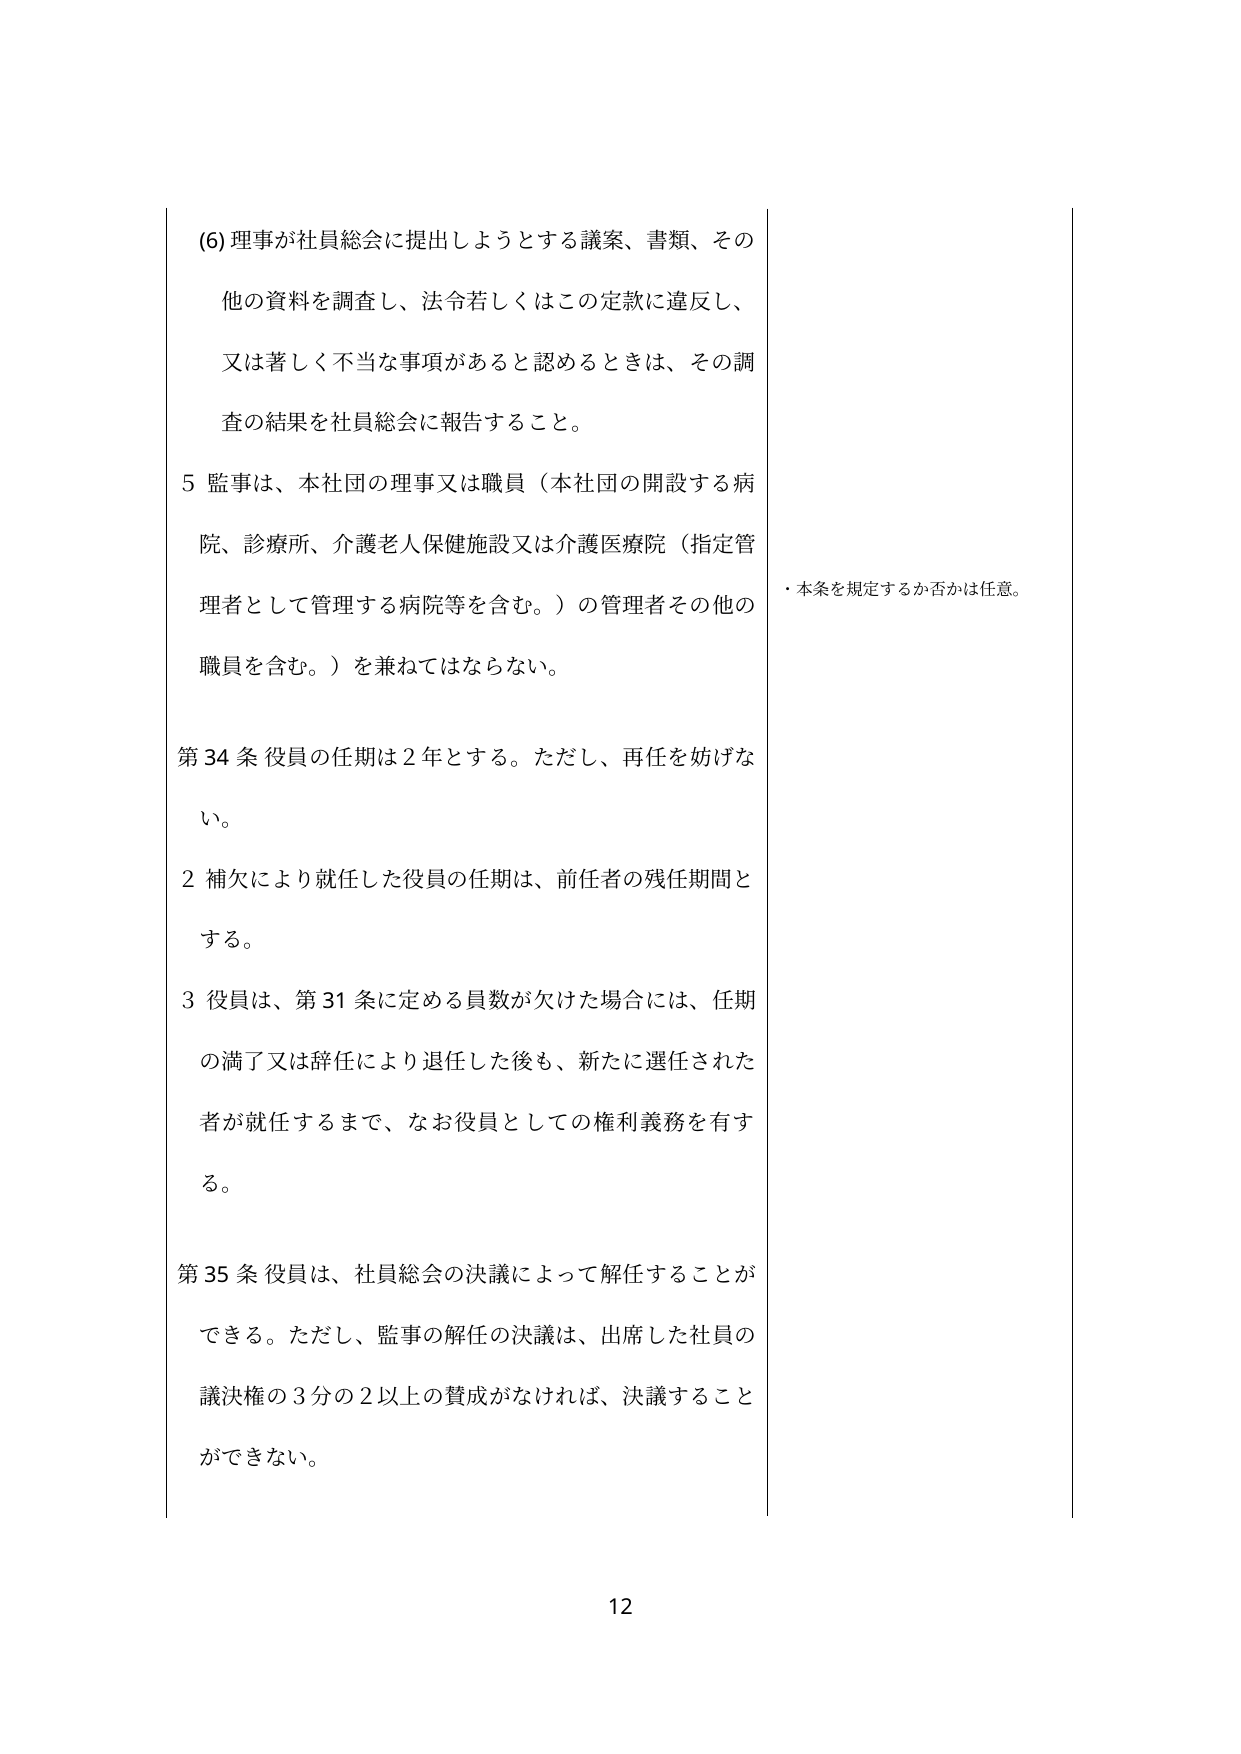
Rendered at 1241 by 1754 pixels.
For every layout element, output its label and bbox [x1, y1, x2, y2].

table_cell [768, 209, 1072, 1516]
table_cell [167, 209, 767, 1516]
